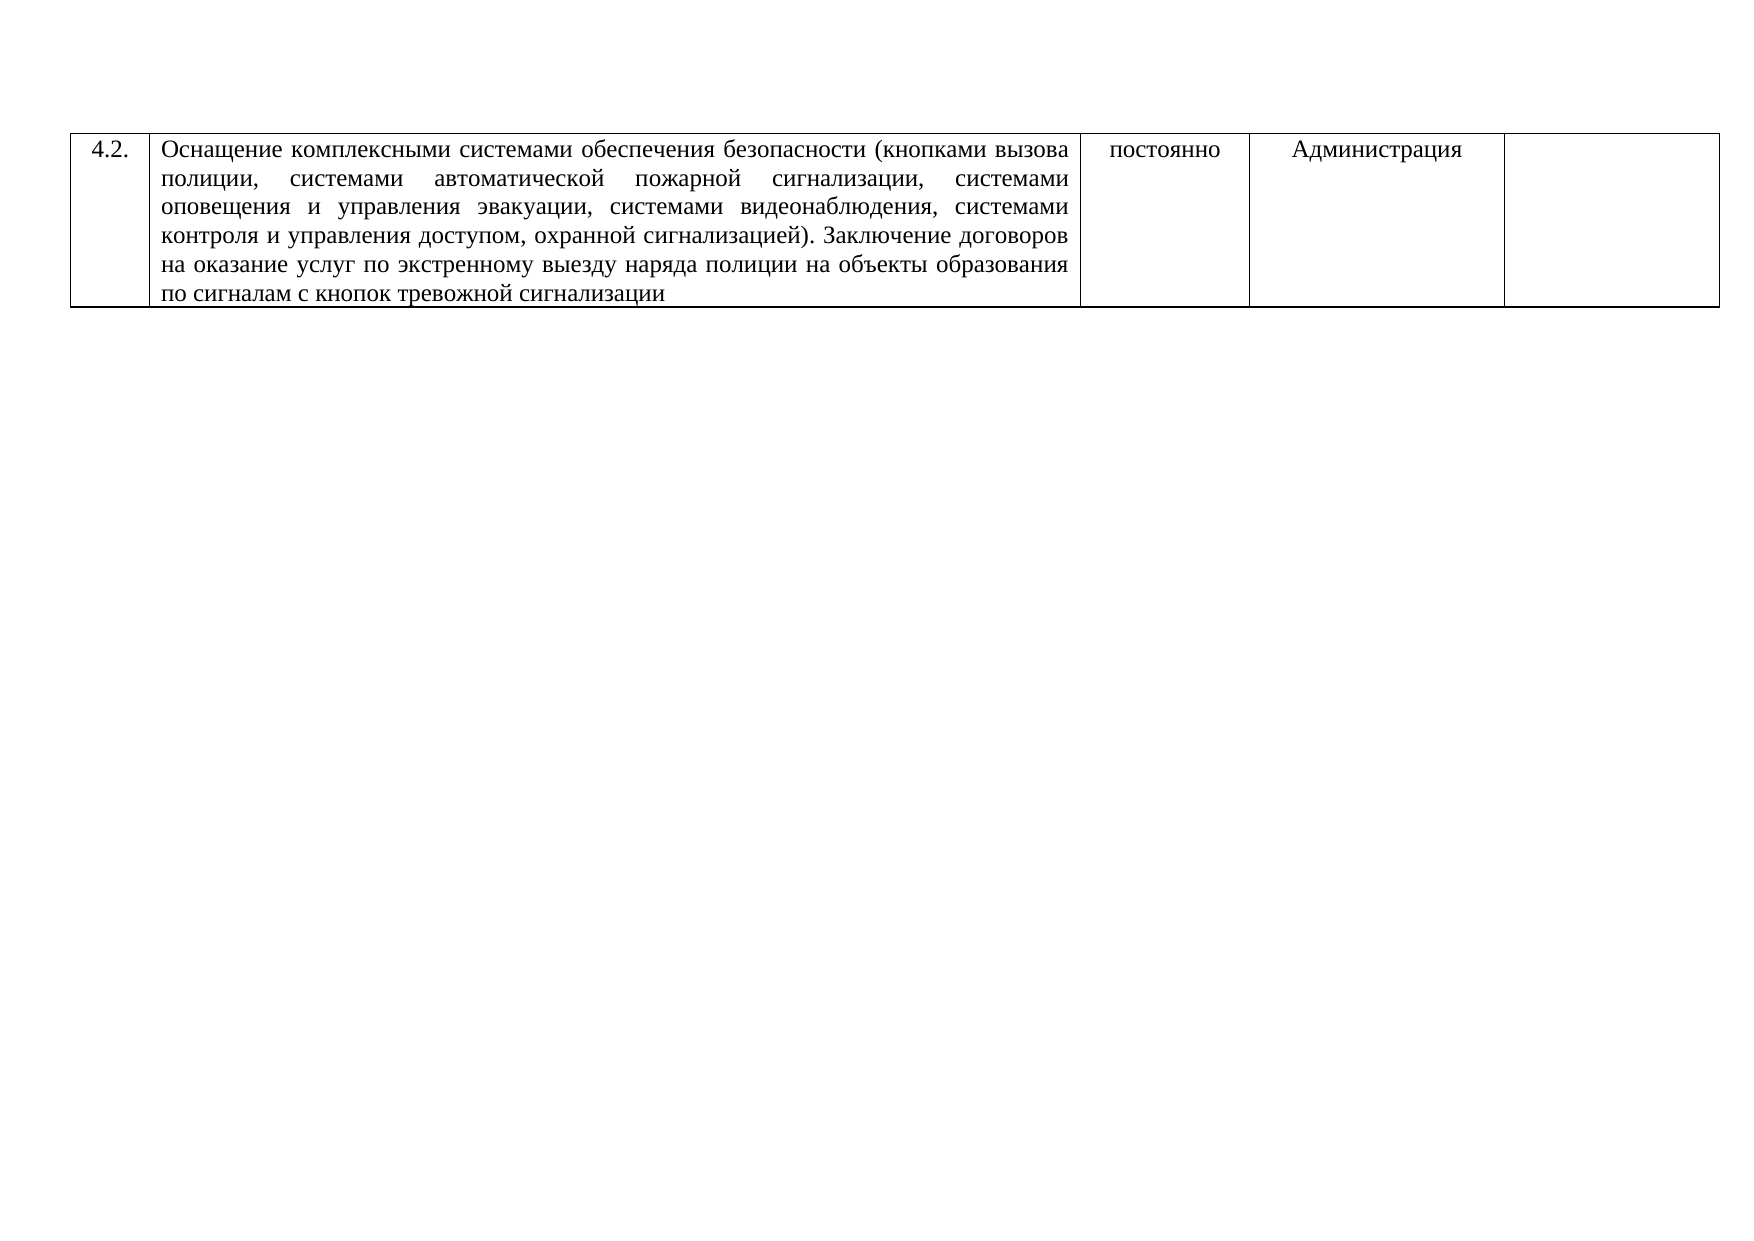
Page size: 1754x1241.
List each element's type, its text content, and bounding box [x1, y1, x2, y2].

table_header [1505, 134, 1719, 306]
table_header 4.2. [71, 134, 149, 306]
table_header Оснащение комплексными системами обеспечения безопасности (кнопками вызова полиции, системами автоматической пожарной сигнализации, системами оповещения и управления эвакуации, системами видеонаблюдения, системами контроля и управления доступом, охранной сигнализацией). Заключение договоров на оказание услуг по экстренному выезду наряда полиции на объекты образования по сигналам с кнопок тревожной сигнализации [150, 134, 1080, 306]
table_header Администрация [1250, 134, 1504, 306]
table_header постоянно [1081, 134, 1249, 306]
